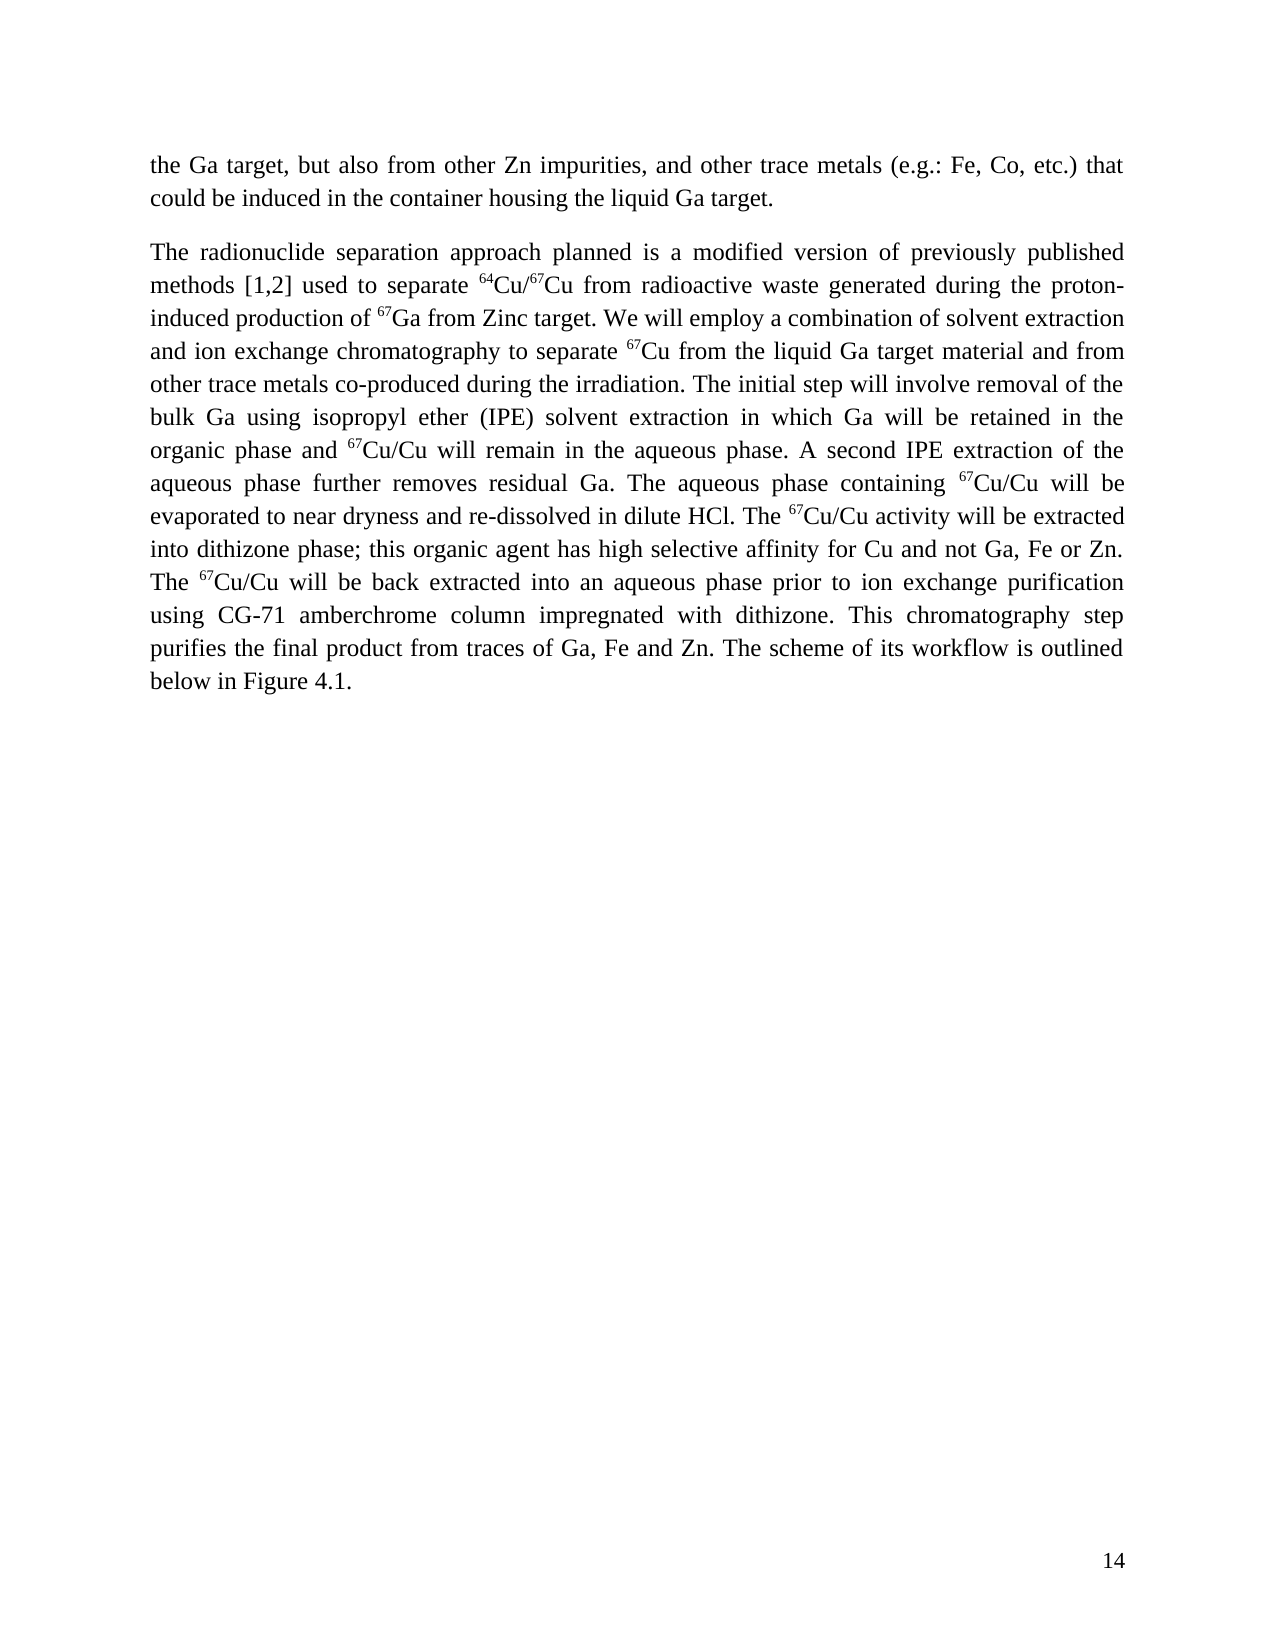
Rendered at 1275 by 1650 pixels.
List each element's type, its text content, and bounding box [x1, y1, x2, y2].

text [150, 150, 1125, 212]
text The radionuclide separation approach planned is a modified version of previously published methods [1,2] used to separate 64Cu/67Cu from radioactive waste generated during the proton-induced production of 67Ga from Zinc target. We will employ a combination of solvent extraction and ion exchange chromatography to separate 67Cu from the liquid Ga target material and from other trace metals co-produced during the irradiation. The initial step will involve removal of the bulk Ga using isopropyl ether (IPE) solvent extraction in which Ga will be retained in the organic phase and 67Cu/Cu will remain in the aqueous phase. A second IPE extraction of the aqueous phase further removes residual Ga. The aqueous phase containing 67Cu/Cu will be evaporated to near dryness and re-dissolved in dilute HCl. The 67Cu/Cu activity will be extracted into dithizone phase; this organic agent has high selective affinity for Cu and not Ga, Fe or Zn. The 67Cu/Cu will be back extracted into an aqueous phase prior to ion exchange purification using CG-71 amberchrome column impregnated with dithizone. This chromatography step purifies the final product from traces of Ga, Fe and Zn. The scheme of its workflow is outlined below in Figure 4.1. [150, 237, 1125, 695]
